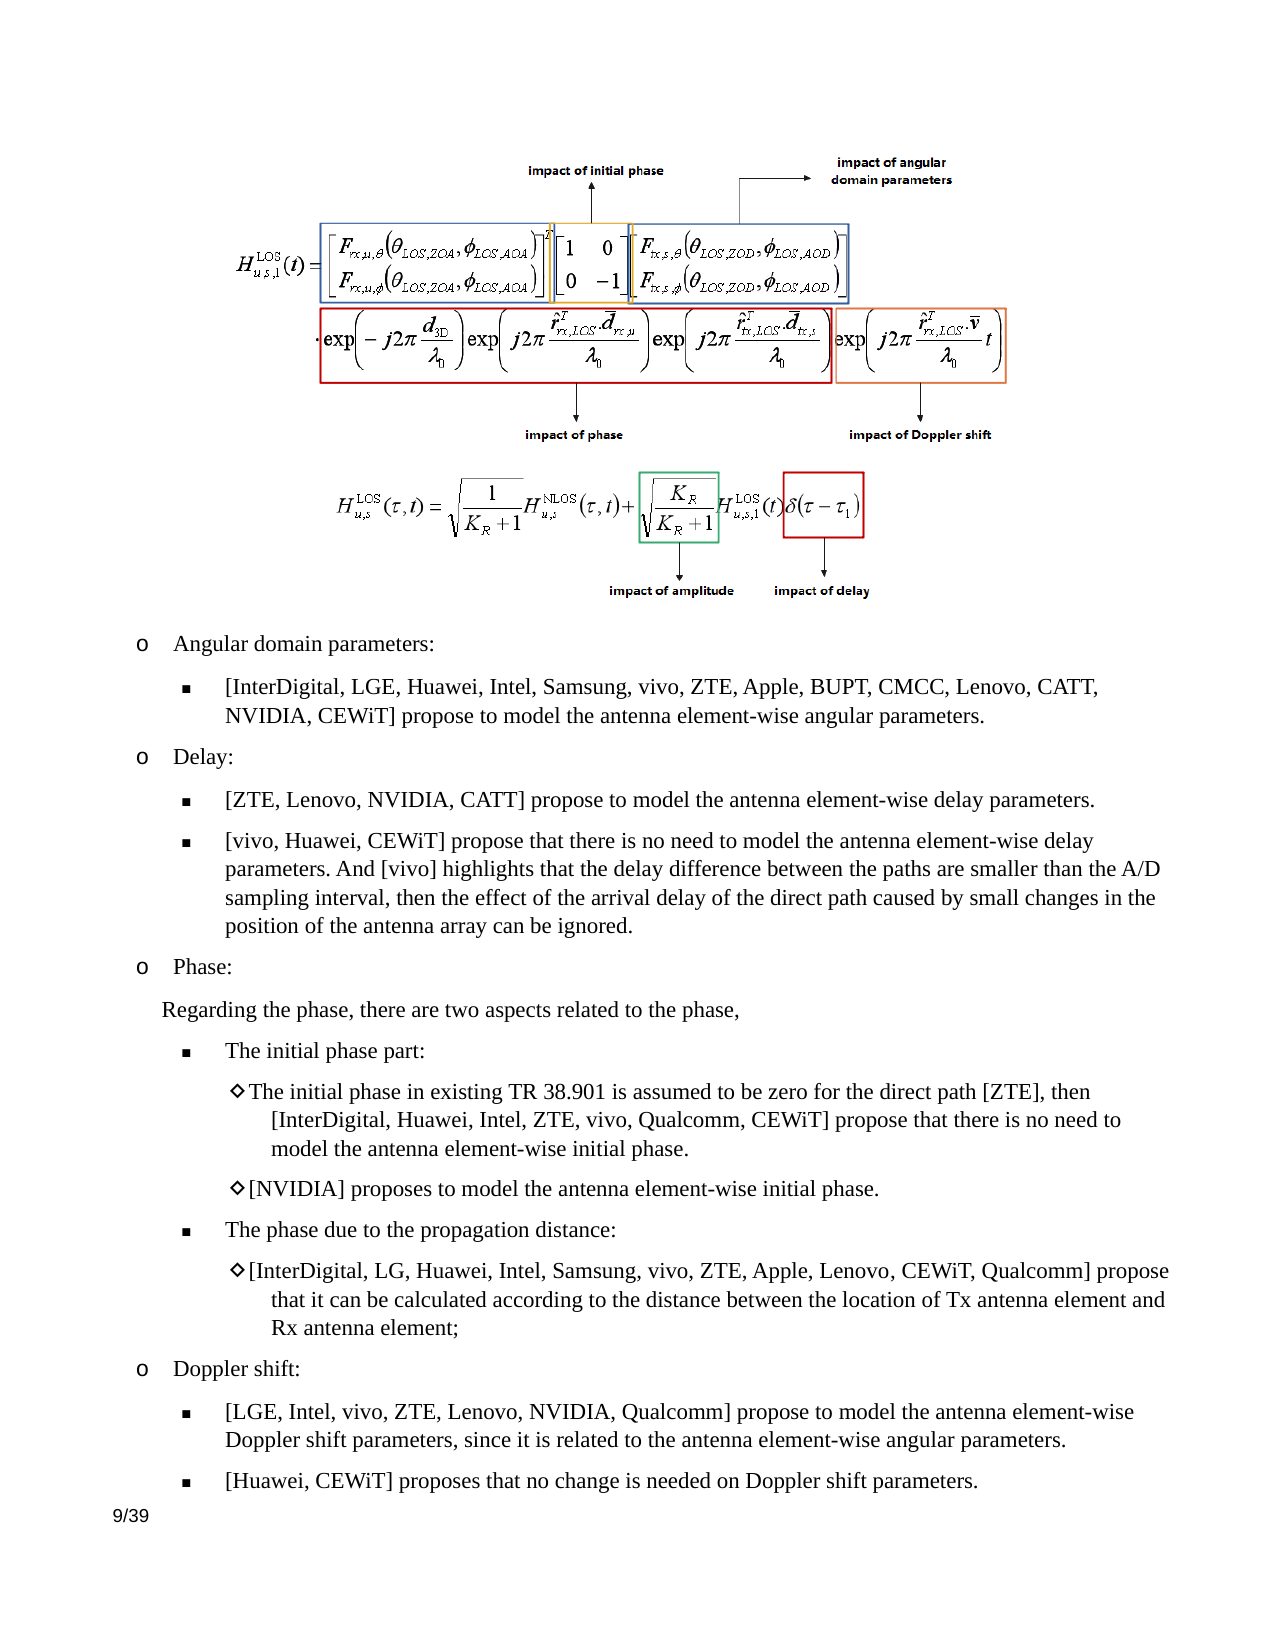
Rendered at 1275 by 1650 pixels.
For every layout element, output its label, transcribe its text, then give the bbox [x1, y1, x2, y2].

picture [232, 147, 1052, 612]
list The initial phase in existing TR 38.901 is assumed to be zero for the direct path [ZTE], then [InterDigital, Huawei, Intel, ZTE, vivo, Qualcomm, CEWiT] propose that there is no need to model the antenna element-wise initial phase. [227, 1078, 1172, 1161]
list Angular domain parameters: [135, 631, 1172, 659]
list Phase: [135, 953, 1172, 981]
list [vivo, Huawei, CEWiT] propose that there is no need to model the antenna element-wise delay parameters. And [vivo] highlights that the delay difference between the paths are smaller than the A/D sampling interval, then the effect of the arrival delay of the direct path caused by small changes in the position of the antenna array can be ignored. [181, 827, 1172, 938]
list [Huawei, CEWiT] proposes that no change is needed on Doppler shift parameters. [181, 1467, 1172, 1494]
list [InterDigital, LGE, Huawei, Intel, Samsung, vivo, ZTE, Apple, BUPT, CMCC, Lenovo, CATT, NVIDIA, CEWiT] propose to model the antenna element-wise angular parameters. [181, 673, 1172, 728]
list Doppler shift: [135, 1355, 1172, 1383]
list Regarding the phase, there are two aspects related to the phase, [150, 996, 1172, 1022]
list [NVIDIA] proposes to model the antenna element-wise initial phase. [227, 1176, 1172, 1202]
list [ZTE, Lenovo, NVIDIA, CATT] propose to model the antenna element-wise delay parameters. [181, 786, 1172, 812]
list [InterDigital, LG, Huawei, Intel, Samsung, vivo, ZTE, Apple, Lenovo, CEWiT, Qualcomm] propose that it can be calculated according to the distance between the location of Tx antenna element and Rx antenna element; [227, 1257, 1172, 1341]
list The initial phase part: [181, 1037, 1172, 1063]
list Delay: [135, 743, 1172, 771]
list The phase due to the propagation distance: [181, 1216, 1172, 1243]
list [LGE, Intel, vivo, ZTE, Lenovo, NVIDIA, Qualcomm] propose to model the antenna element-wise Doppler shift parameters, since it is related to the antenna element-wise angular parameters. [181, 1398, 1172, 1453]
